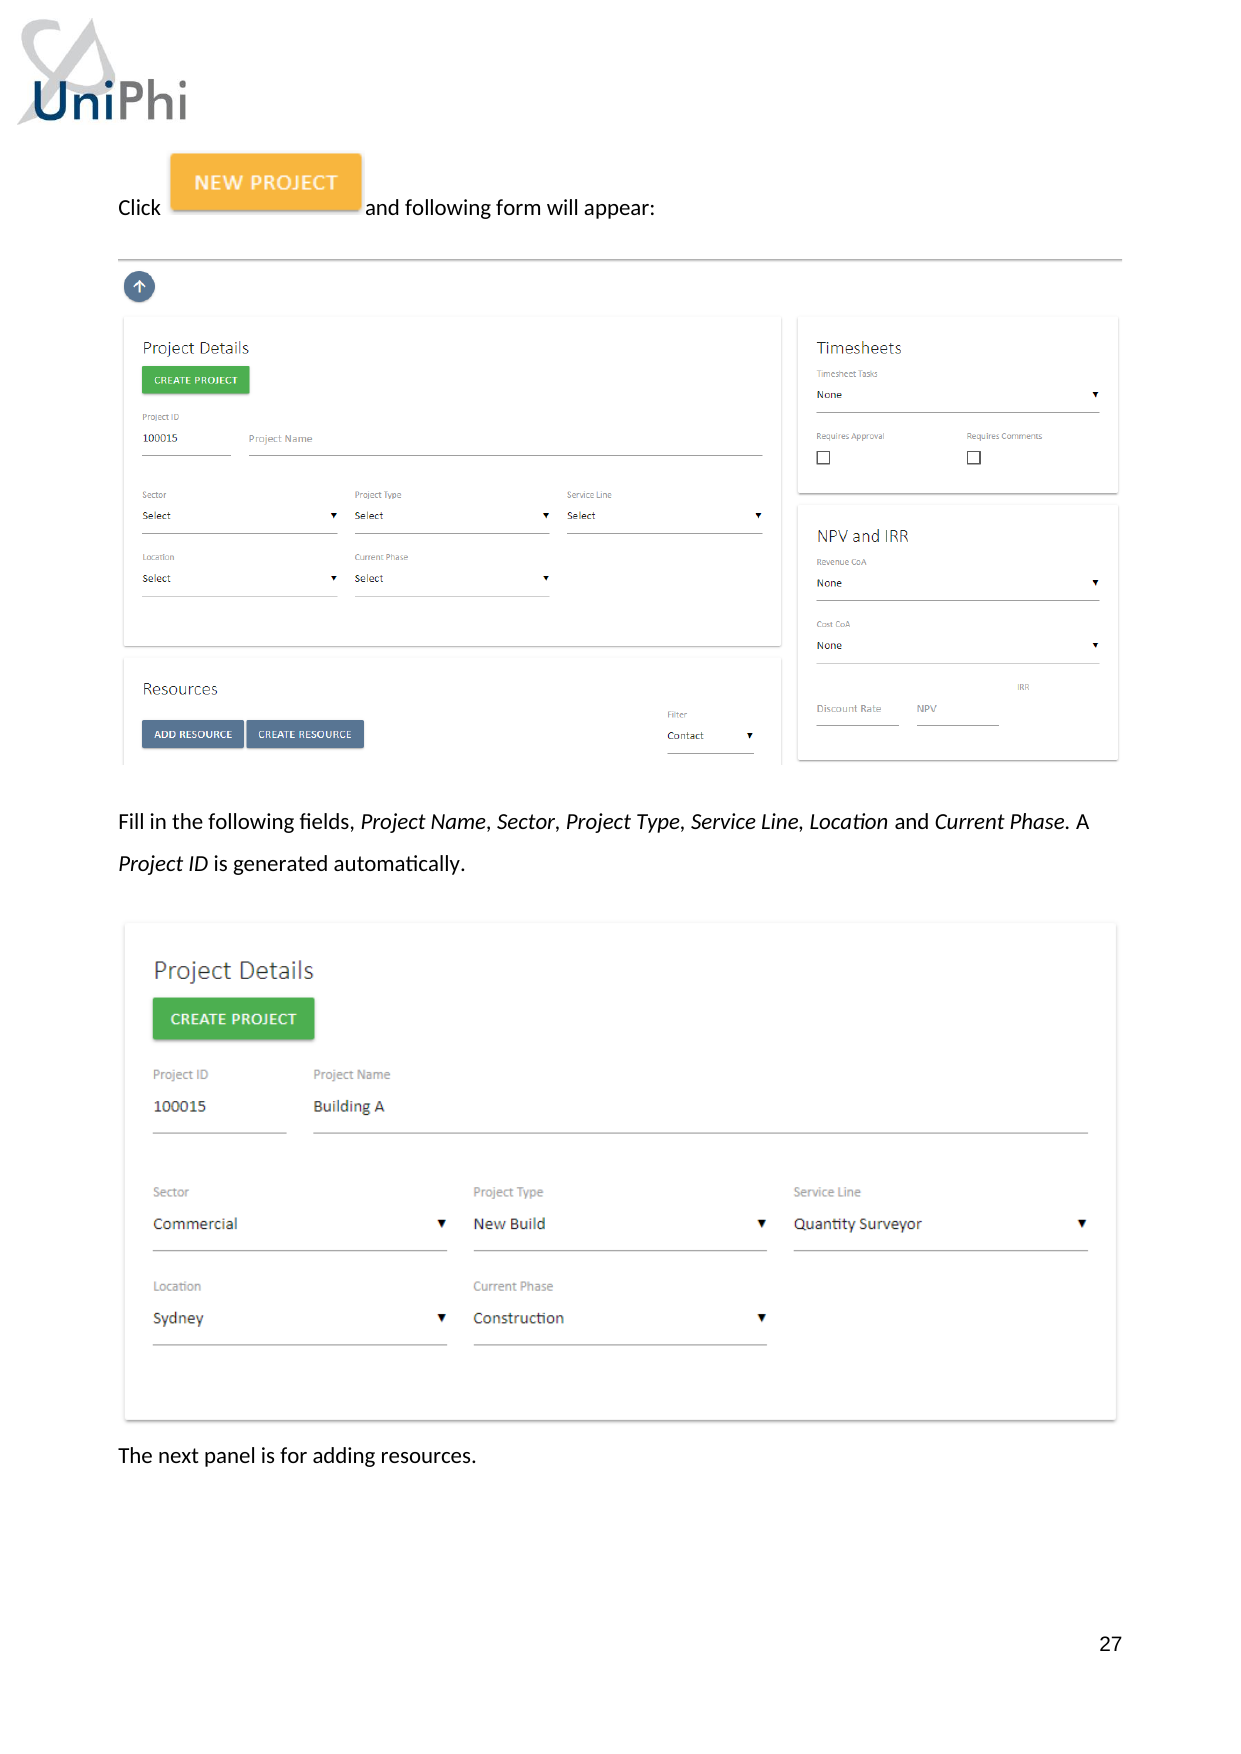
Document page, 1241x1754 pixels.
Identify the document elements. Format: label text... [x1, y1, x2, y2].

picture [166, 150, 365, 215]
text Click and following form will appear: [118, 150, 1122, 221]
picture [118, 915, 1123, 1427]
picture [118, 259, 1123, 765]
text The next panel is for adding resources. [118, 1427, 1122, 1469]
text Fill in the following fields, Project Name, Sector, Project Type, Service Line, Location and Current Phase. A Project ID is generated automatically. [118, 807, 1122, 877]
picture [17, 18, 186, 125]
